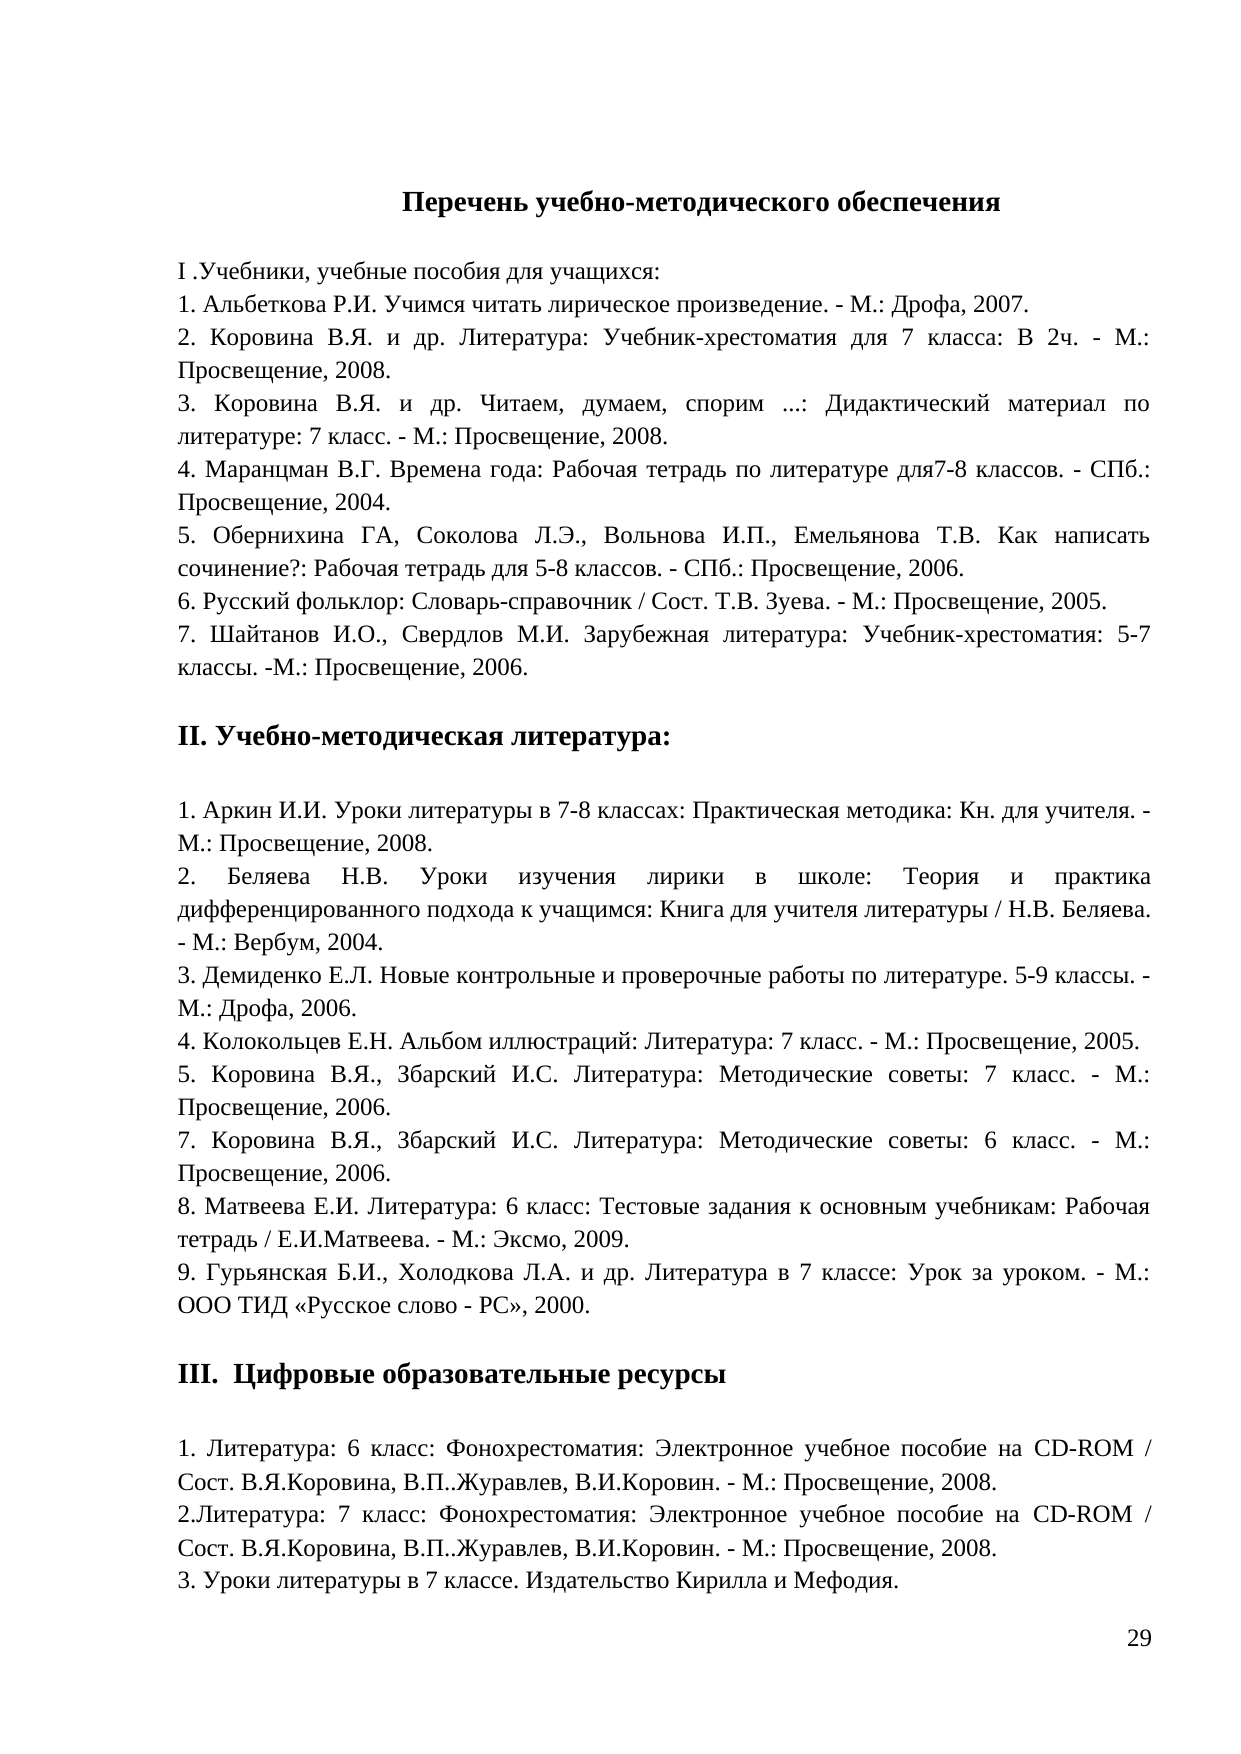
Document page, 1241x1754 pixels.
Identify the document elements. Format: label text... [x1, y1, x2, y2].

text III. Цифровые образовательные ресурсы [177, 1356, 1152, 1390]
text I .Учебники, учебные пособия для учащихся: [177, 256, 1152, 284]
text 2. Коровина В.Я. и др. Литература: Учебник-хрестоматия для 7 класса: В 2ч. - М.: Просвещение, 2008. [177, 322, 1152, 383]
text Перечень учебно-методического обеспечения [177, 184, 1152, 218]
text 7. Шайтанов И.О., Свердлов М.И. Зарубежная литература: Учебник-хрестоматия: 5-7 классы. -М.: Просвещение, 2006. [177, 619, 1152, 681]
text 5. Обернихина ГА, Соколова Л.Э., Вольнова И.П., Емельянова Т.В. Как написать сочинение?: Рабочая тетрадь для 5-8 классов. - СПб.: Просвещение, 2006. [177, 520, 1152, 582]
text 1. Альбеткова Р.И. Учимся читать лирическое произведение. - М.: Дрофа, 2007. [177, 289, 1152, 317]
text 8. Матвеева Е.И. Литература: 6 класс: Тестовые задания к основным учебникам: Рабочая тетрадь / Е.И.Матвеева. - М.: Эксмо, 2009. [177, 1191, 1152, 1253]
text 1. Аркин И.И. Уроки литературы в 7-8 классах: Практическая методика: Кн. для учителя. - М.: Просвещение, 2008. [177, 795, 1152, 857]
text 7. Коровина В.Я., Збарский И.С. Литература: Методические советы: 6 класс. - М.: Просвещение, 2006. [177, 1125, 1152, 1187]
text 3. Демиденко Е.Л. Новые контрольные и проверочные работы по литературе. 5-9 классы. - М.: Дрофа, 2006. [177, 960, 1152, 1022]
text II. Учебно-методическая литература: [177, 718, 1152, 752]
text 9. Гурьянская Б.И., Холодкова Л.А. и др. Литература в 7 классе: Урок за уроком. - М.: ООО ТИД «Русское слово - PC», 2000. [177, 1257, 1152, 1319]
text 6. Русский фольклор: Словарь-справочник / Сост. Т.В. Зуева. - М.: Просвещение, 2005. [177, 586, 1152, 615]
text 4. Маранцман В.Г. Времена года: Рабочая тетрадь по литературе для7-8 классов. - СПб.: Просвещение, 2004. [177, 454, 1152, 516]
text 1. Литература: 6 класс: Фонохрестоматия: Электронное учебное пособие на CD-ROM / Сост. В.Я.Коровина, В.П..Журавлев, В.И.Коровин. - М.: Просвещение, 2008. [177, 1433, 1152, 1495]
text 3. Уроки литературы в 7 классе. Издательство Кирилла и Мефодия. [177, 1566, 1152, 1594]
text 2. Беляева Н.В. Уроки изучения лирики в школе: Теория и практика дифференцированного подхода к учащимся: Книга для учителя литературы / Н.В. Беляева. - М.: Вербум, 2004. [177, 861, 1152, 956]
text 5. Коровина В.Я., Збарский И.С. Литература: Методические советы: 7 класс. - М.: Просвещение, 2006. [177, 1059, 1152, 1121]
text 4. Колокольцев Е.Н. Альбом иллюстраций: Литература: 7 класс. - М.: Просвещение, 2005. [177, 1026, 1152, 1055]
text 2.Литература: 7 класс: Фонохрестоматия: Электронное учебное пособие на CD-ROM / Сост. В.Я.Коровина, В.П..Журавлев, В.И.Коровин. - М.: Просвещение, 2008. [177, 1499, 1152, 1561]
text 3. Коровина В.Я. и др. Читаем, думаем, спорим ...: Дидактический материал по литературе: 7 класс. - М.: Просвещение, 2008. [177, 388, 1152, 449]
